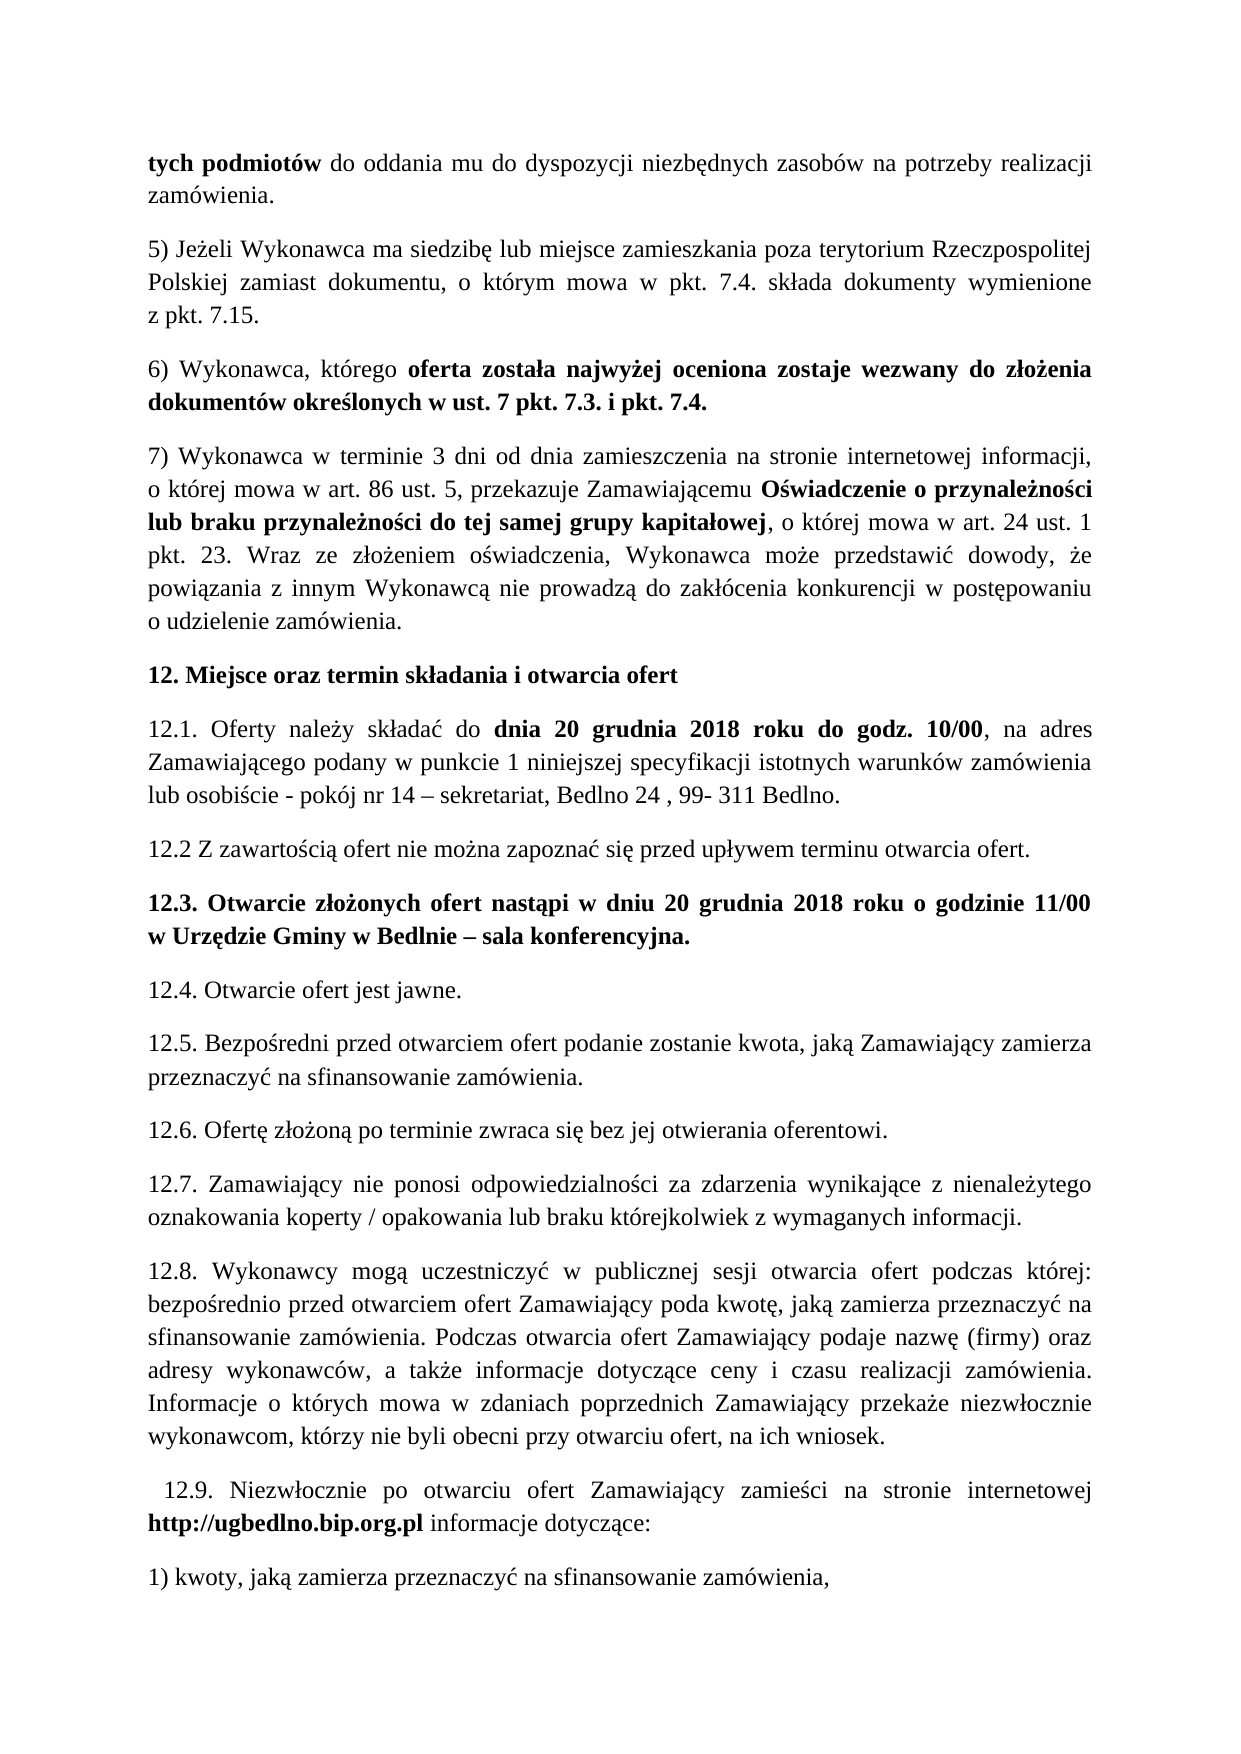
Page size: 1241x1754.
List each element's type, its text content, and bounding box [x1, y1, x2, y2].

text 12.6. Ofertę złożoną po terminie zwraca się bez jej otwierania oferentowi. [148, 1115, 1093, 1144]
text 6) Wykonawca, którego oferta została najwyżej oceniona zostaje wezwany do złożenia dokumentów określonych w ust. 7 pkt. 7.3. i pkt. 7.4. [148, 354, 1093, 416]
text 12.2 Z zawartością ofert nie można zapoznać się przed upływem terminu otwarcia ofert. [148, 834, 1093, 863]
text 12. Miejsce oraz termin składania i otwarcia ofert [148, 660, 1093, 689]
text 12.3. Otwarcie złożonych ofert nastąpi w dniu 20 grudnia 2018 roku o godzinie 11/00 w Urzędzie Gminy w Bedlnie – sala konferencyjna. [148, 888, 1093, 949]
text 1) kwoty, jaką zamierza przeznaczyć na sfinansowanie zamówienia, [148, 1562, 1093, 1591]
text 7) Wykonawca w terminie 3 dni od dnia zamieszczenia na stronie internetowej informacji, o której mowa w art. 86 ust. 5, przekazuje Zamawiającemu Oświadczenie o przynależności lub braku przynależności do tej samej grupy kapitałowej, o której mowa w art. 24 ust. 1 pkt. 23. Wraz ze złożeniem oświadczenia, Wykonawca może przedstawić dowody, że powiązania z innym Wykonawcą nie prowadzą do zakłócenia konkurencji w postępowaniu o udzielenie zamówienia. [148, 441, 1093, 635]
text 12.4. Otwarcie ofert jest jawne. [148, 975, 1093, 1003]
text 5) Jeżeli Wykonawca ma siedzibę lub miejsce zamieszkania poza terytorium Rzeczpospolitej Polskiej zamiast dokumentu, o którym mowa w pkt. 7.4. składa dokumenty wymienione z pkt. 7.15. [148, 234, 1093, 329]
text 12.1. Oferty należy składać do dnia 20 grudnia 2018 roku do godz. 10/00, na adres Zamawiającego podany w punkcie 1 niniejszej specyfikacji istotnych warunków zamówienia lub osobiście - pokój nr 14 – sekretariat, Bedlno 24 , 99- 311 Bedlno. [148, 714, 1093, 809]
text 12.9. Niezwłocznie po otwarciu ofert Zamawiający zamieści na stronie internetowej http://ugbedlno.bip.org.pl informacje dotyczące: [148, 1475, 1093, 1537]
text 12.5. Bezpośredni przed otwarciem ofert podanie zostanie kwota, jaką Zamawiający zamierza przeznaczyć na sfinansowanie zamówienia. [148, 1028, 1093, 1090]
text 12.8. Wykonawcy mogą uczestniczyć w publicznej sesji otwarcia ofert podczas której: bezpośrednio przed otwarciem ofert Zamawiający poda kwotę, jaką zamierza przeznaczyć na sfinansowanie zamówienia. Podczas otwarcia ofert Zamawiający podaje nazwę (firmy) oraz adresy wykonawców, a także informacje dotyczące ceny i czasu realizacji zamówienia. Informacje o których mowa w zdaniach poprzednich Zamawiający przekaże niezwłocznie wykonawcom, którzy nie byli obecni przy otwarciu ofert, na ich wniosek. [148, 1256, 1093, 1450]
text 12.7. Zamawiający nie ponosi odpowiedzialności za zdarzenia wynikające z nienależytego oznakowania koperty / opakowania lub braku którejkolwiek z wymaganych informacji. [148, 1169, 1093, 1231]
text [148, 148, 1093, 209]
